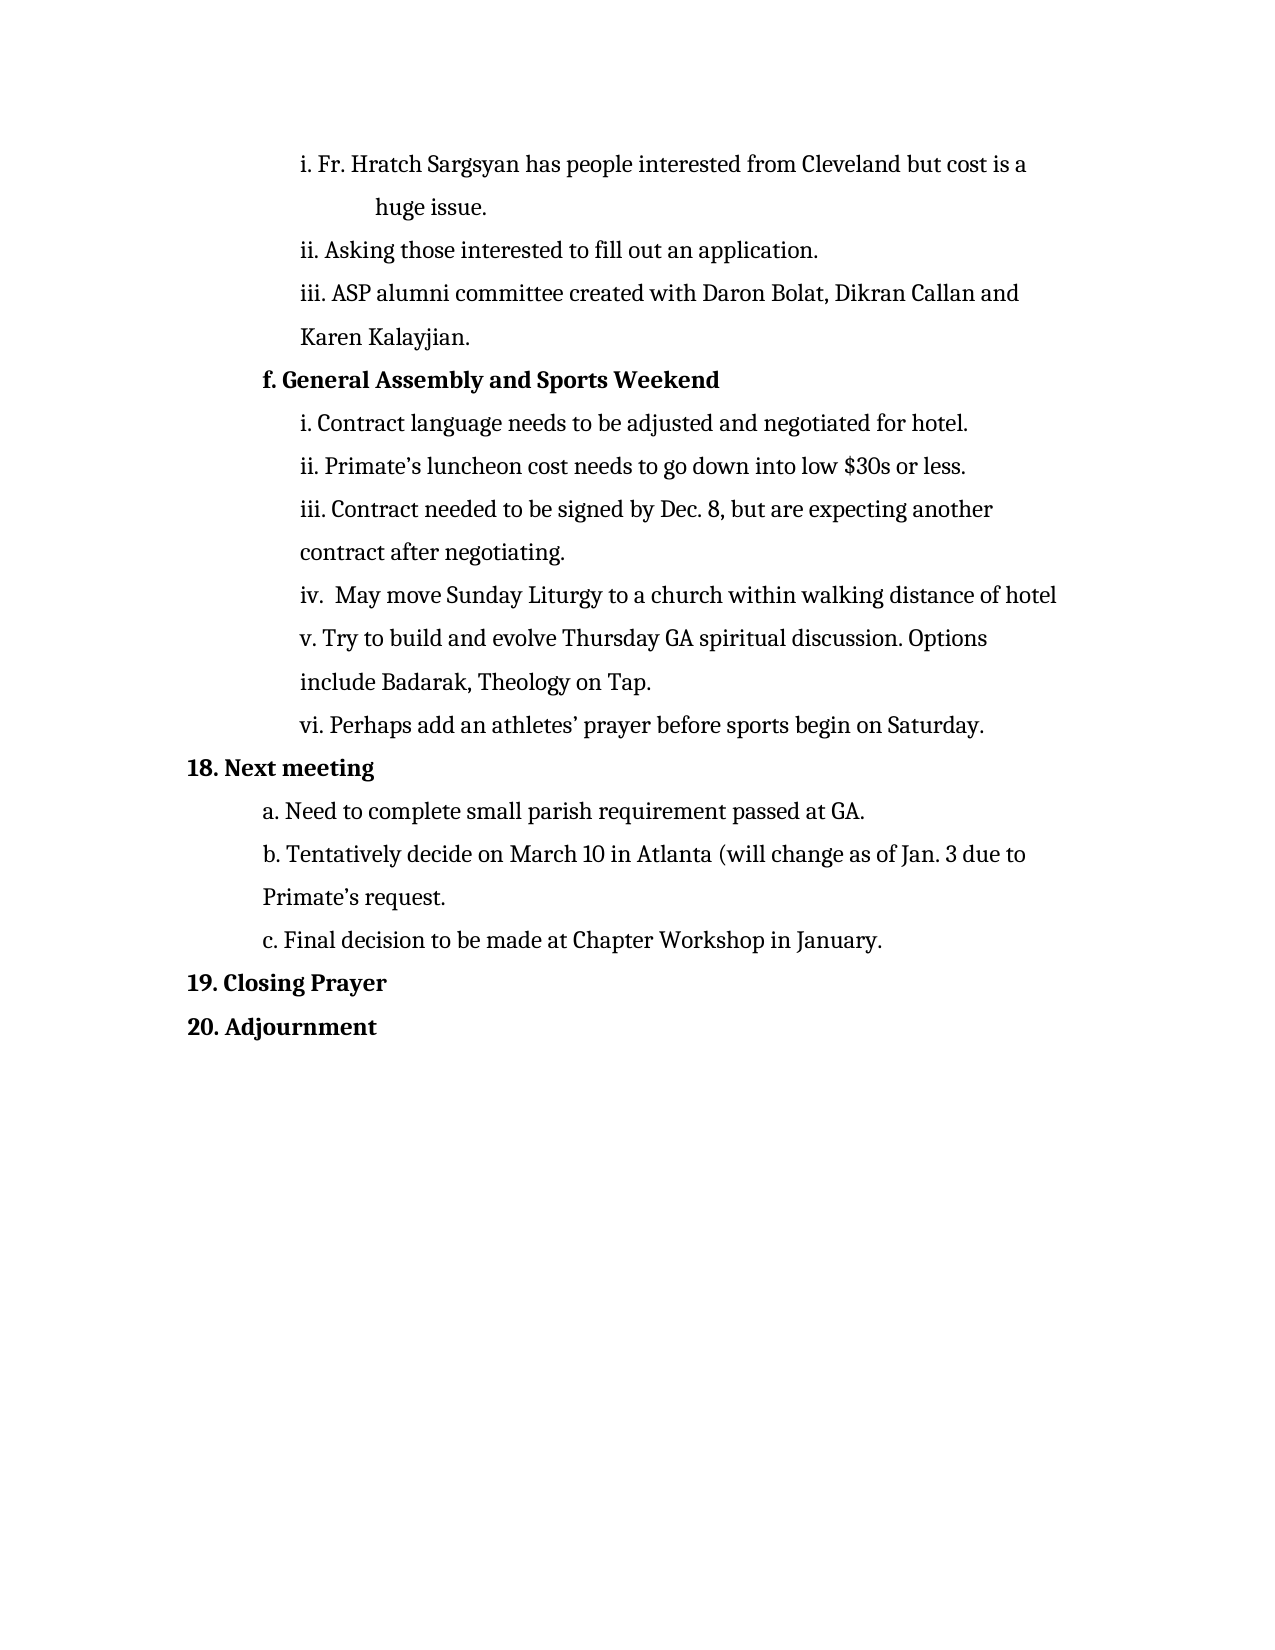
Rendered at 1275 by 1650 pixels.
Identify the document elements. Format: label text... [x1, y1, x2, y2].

text 18. Next meeting [187, 754, 1087, 782]
text include Badarak, Theology on Tap. [187, 667, 1087, 696]
text v. Try to build and evolve Thursday GA spiritual discussion. Options [187, 624, 1087, 653]
text iii. Contract needed to be signed by Dec. 8, but are expecting another [187, 495, 1087, 524]
text c. Final decision to be made at Chapter Workshop in January. [187, 926, 1087, 955]
text b. Tentatively decide on March 10 in Atlanta (will change as of Jan. 3 due to [187, 840, 1087, 869]
text 19. Closing Prayer [187, 969, 1087, 998]
text ii. Primate’s luncheon cost needs to go down into low $30s or less. [187, 452, 1087, 481]
text iii. ASP alumni committee created with Daron Bolat, Dikran Callan and [187, 279, 1087, 308]
text 20. Adjournment [187, 1012, 1087, 1041]
text i. Contract language needs to be adjusted and negotiated for hotel. [187, 409, 1087, 437]
text f. General Assembly and Sports Weekend [187, 366, 1087, 394]
text Karen Kalayjian. [187, 322, 1087, 351]
text contract after negotiating. [187, 538, 1087, 567]
text a. Need to complete small parish requirement passed at GA. [187, 797, 1087, 826]
text i. Fr. Hratch Sargsyan has people interested from Cleveland but cost is a huge issue. [187, 150, 1087, 222]
text Primate’s request. [187, 883, 1087, 912]
text iv. May move Sunday Liturgy to a church within walking distance of hotel [187, 581, 1087, 610]
text vi. Perhaps add an athletes’ prayer before sports begin on Saturday. [187, 711, 1087, 739]
text ii. Asking those interested to fill out an application. [187, 236, 1087, 265]
